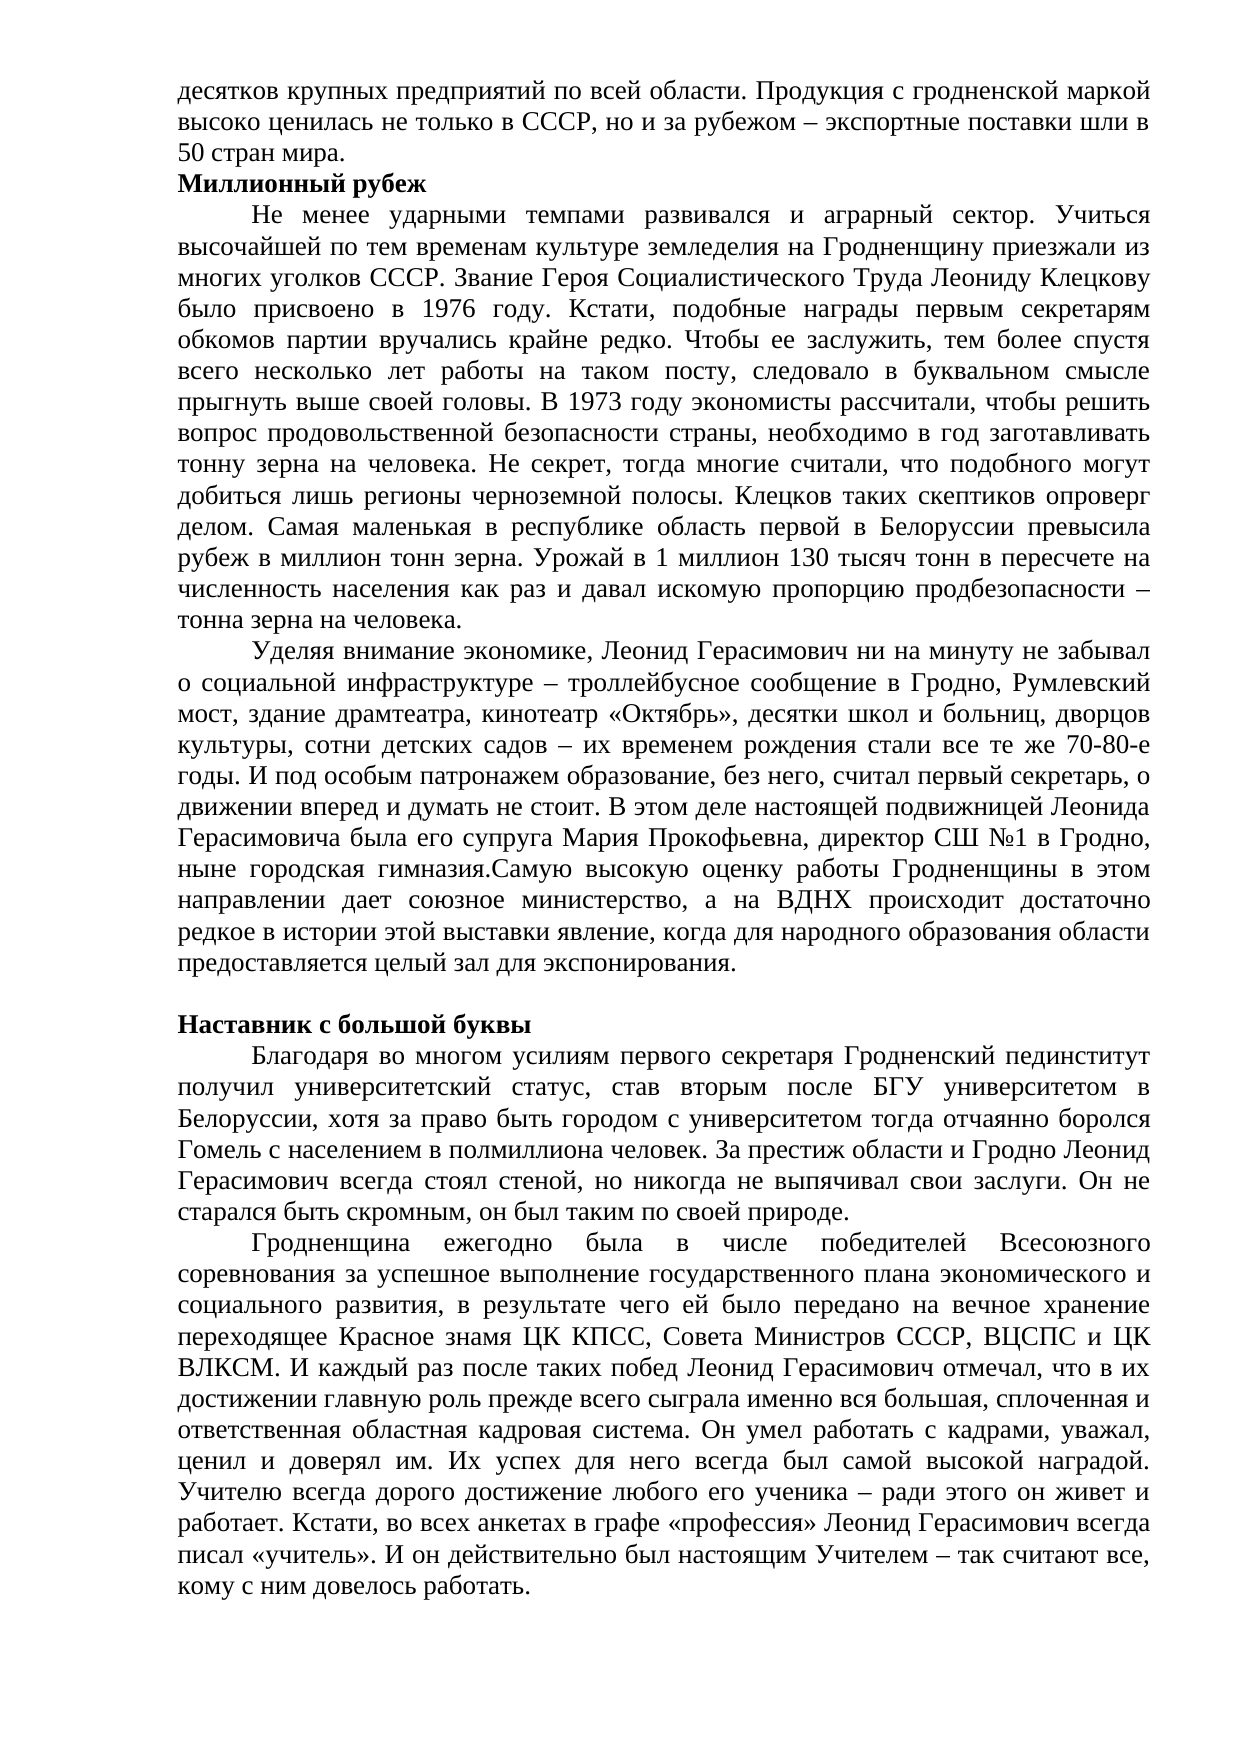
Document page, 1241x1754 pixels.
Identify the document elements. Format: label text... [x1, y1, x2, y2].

text Не менее ударными темпами развивался и аграрный сектор. Учиться высочайшей по тем временам культуре земледелия на Гродненщину приезжали из многих уголков СССР. Звание Героя Социалистического Труда Леониду Клецкову было присвоено в 1976 году. Кстати, подобные награды первым секретарям обкомов партии вручались крайне редко. Чтобы ее заслужить, тем более спустя всего несколько лет работы на таком посту, следовало в буквальном смысле прыгнуть выше своей головы. В 1973 году экономисты рассчитали, чтобы решить вопрос продовольственной безопасности страны, необходимо в год заготавливать тонну зерна на человека. Не секрет, тогда многие считали, что подобного могут добиться лишь регионы черноземной полосы. Клецков таких скептиков опроверг делом. Самая маленькая в республике область первой в Белоруссии превысила рубеж в миллион тонн зерна. Урожай в 1 миллион 130 тысяч тонн в пересчете на численность населения как раз и давал искомую пропорцию продбезопасности – тонна зерна на человека. [177, 198, 1152, 634]
text Миллионный рубеж [177, 167, 1152, 198]
text Благодаря во многом усилиям первого секретаря Гродненский пединститут получил университетский статус, став вторым после БГУ университетом в Белоруссии, хотя за право быть городом с университетом тогда отчаянно боролся Гомель с населением в полмиллиона человек. За престиж области и Гродно Леонид Герасимович всегда стоял стеной, но никогда не выпячивал свои заслуги. Он не старался быть скромным, он был таким по своей природе. [177, 1039, 1152, 1226]
text Наставник с большой буквы [177, 1008, 1152, 1039]
text Гродненщина ежегодно была в числе победителей Всесоюзного соревнования за успешное выполнение государственного плана экономического и социального развития, в результате чего ей было передано на вечное хранение переходящее Красное знамя ЦК КПСС, Совета Министров СССР, ВЦСПС и ЦК ВЛКСМ. И каждый раз после таких побед Леонид Герасимович отмечал, что в их достижении главную роль прежде всего сыграла именно вся большая, сплоченная и ответственная областная кадровая система. Он умел работать с кадрами, уважал, ценил и доверял им. Их успех для него всегда был самой высокой наградой. Учителю всегда дорого достижение любого его ученика – ради этого он живет и работает. Кстати, во всех анкетах в графе «профессия» Леонид Герасимович всегда писал «учитель». И он действительно был настоящим Учителем – так считают все, кому с ним довелось работать. [177, 1226, 1152, 1600]
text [177, 74, 1152, 167]
text Уделяя внимание экономике, Леонид Герасимович ни на минуту не забывал о социальной инфраструктуре – троллейбусное сообщение в Гродно, Румлевский мост, здание драмтеатра, кинотеатр «Октябрь», десятки школ и больниц, дворцов культуры, сотни детских садов – их временем рождения стали все те же 70-80-е годы. И под особым патронажем образование, без него, считал первый секретарь, о движении вперед и думать не стоит. В этом деле настоящей подвижницей Леонида Герасимовича была его супруга Мария Прокофьевна, директор СШ №1 в Гродно, ныне городская гимназия.Самую высокую оценку работы Гродненщины в этом направлении дает союзное министерство, а на ВДНХ происходит достаточно редкое в истории этой выставки явление, когда для народного образования области предоставляется целый зал для экспонирования. [177, 634, 1152, 977]
